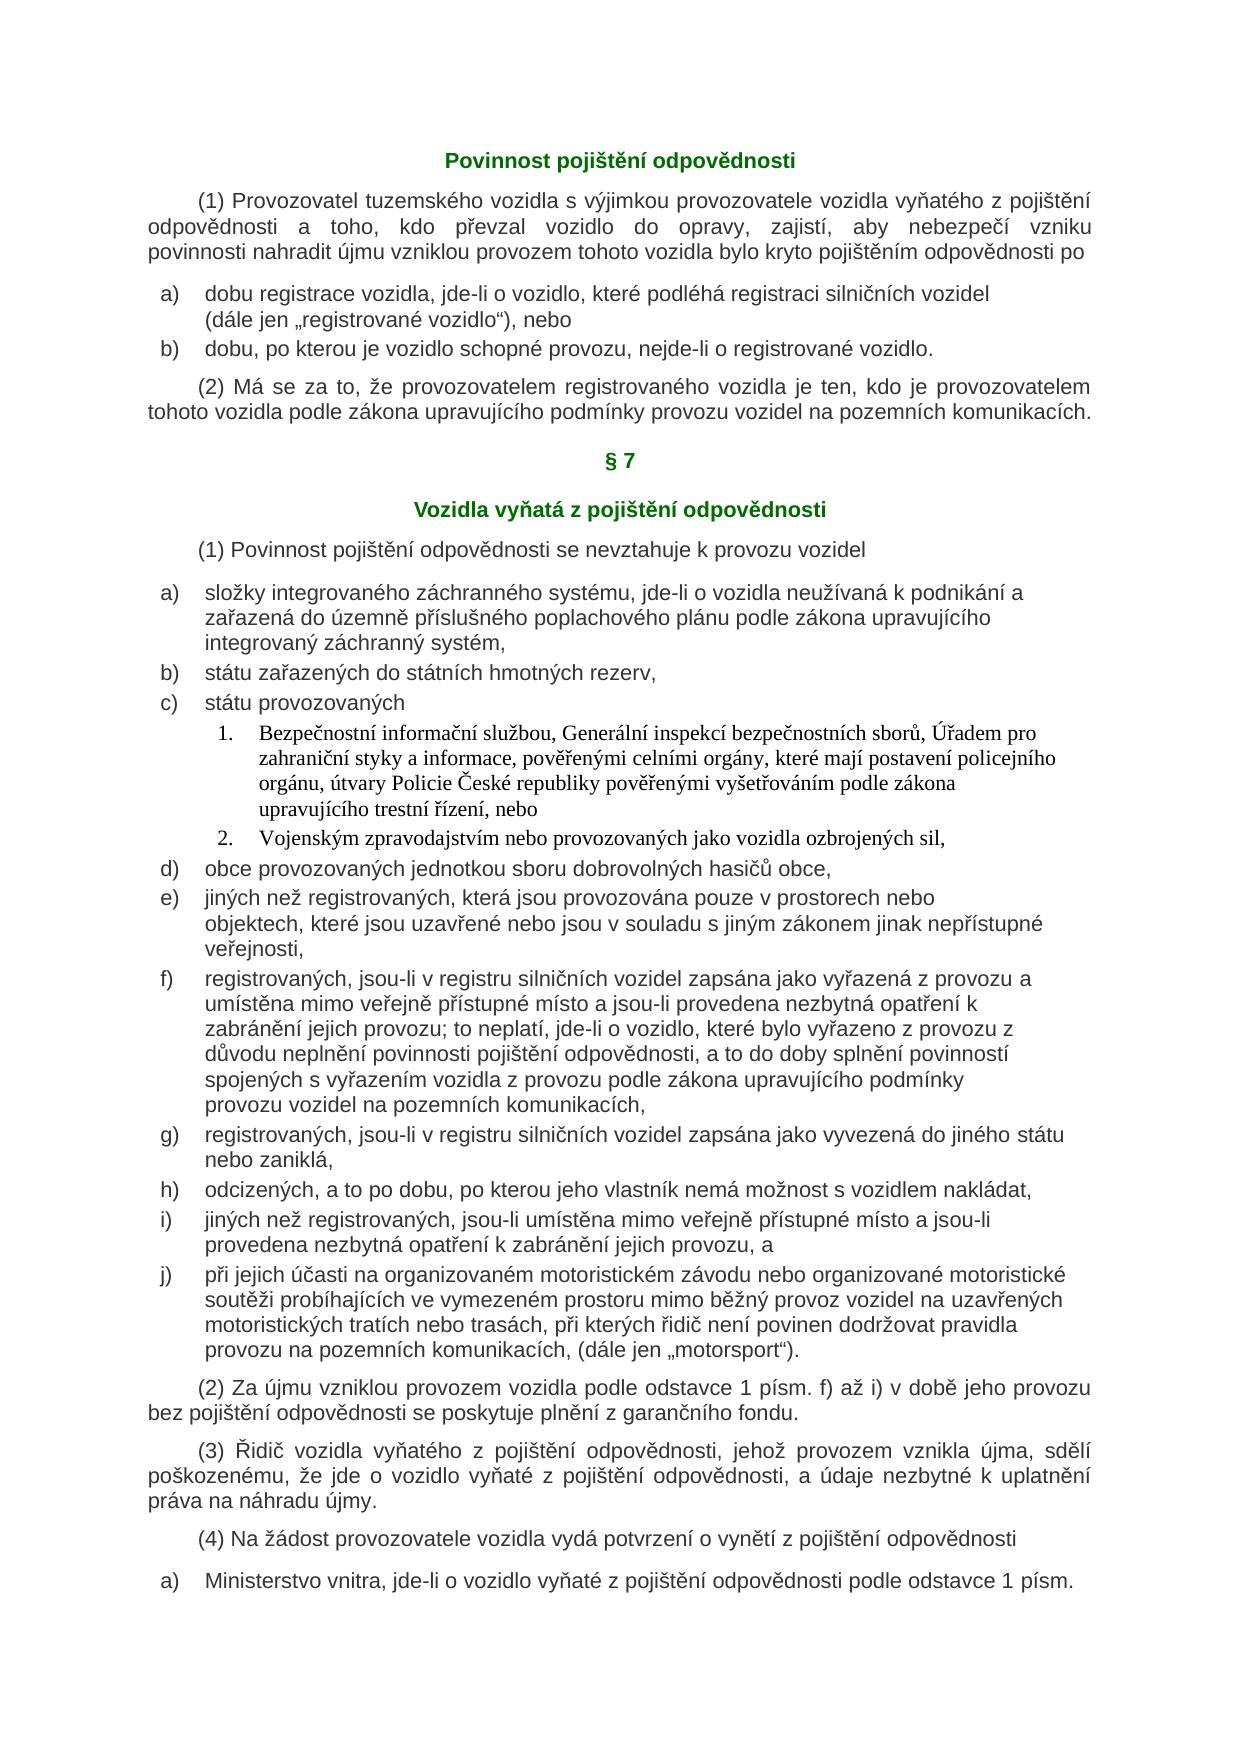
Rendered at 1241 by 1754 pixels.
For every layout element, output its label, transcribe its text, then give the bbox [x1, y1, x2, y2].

table_cell b) [148, 655, 192, 685]
table_header a) [148, 1564, 192, 1594]
table_cell státu zařazených do státních hmotných rezerv, [192, 655, 1093, 685]
table_cell jiných než registrovaných, která jsou provozována pouze v prostorech nebo objektech, které jsou uzavřené nebo jsou v souladu s jiným zákonem jinak nepřístupné veřejnosti, [192, 881, 1093, 961]
text (1) Provozovatel tuzemského vozidla s výjimkou provozovatele vozidla vyňatého z pojištění odpovědnosti a toho, kdo převzal vozidlo do opravy, zajistí, aby nebezpečí vzniku povinnosti nahradit újmu vzniklou provozem tohoto vozidla bylo kryto pojištěním odpovědnosti po [148, 188, 1093, 264]
text Vozidla vyňatá z pojištění odpovědnosti [148, 497, 1093, 522]
table_header dobu registrace vozidla, jde-li o vozidlo, které podléhá registraci silničních vozidel (dále jen „registrované vozidlo“), nebo [192, 277, 1093, 332]
text (3) Řidič vozidla vyňatého z pojištění odpovědnosti, jehož provozem vznikla újma, sdělí poškozenému, že jde o vozidlo vyňaté z pojištění odpovědnosti, a údaje nezbytné k uplatnění práva na náhradu újmy. [148, 1438, 1093, 1513]
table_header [192, 1564, 1093, 1594]
table_cell odcizených, a to po dobu, po kterou jeho vlastník nemá možnost s vozidlem nakládat, [192, 1172, 1093, 1202]
table_cell b) [148, 332, 192, 362]
text (1) Povinnost pojištění odpovědnosti se nevztahuje k provozu vozidel [148, 537, 1093, 563]
text (2) Za újmu vzniklou provozem vozidla podle odstavce 1 písm. f) až i) v době jeho provozu bez pojištění odpovědnosti se poskytuje plnění z garančního fondu. [148, 1375, 1093, 1425]
table_cell registrovaných, jsou-li v registru silničních vozidel zapsána jako vyvezená do jiného státu nebo zaniklá, [192, 1117, 1093, 1172]
text (2) Má se za to, že provozovatelem registrovaného vozidla je ten, kdo je provozovatelem tohoto vozidla podle zákona upravujícího podmínky provozu vozidel na pozemních komunikacích. [148, 374, 1093, 424]
table_cell h) [148, 1172, 192, 1202]
table_cell při jejich účasti na organizovaném motoristickém závodu nebo organizované motoristické soutěži probíhajících ve vymezeném prostoru mimo běžný provoz vozidel na uzavřených motoristických tratích nebo trasách, při kterých řidič není povinen dodržovat pravidla provozu na pozemních komunikacích, (dále jen „motorsport“). [192, 1257, 1093, 1362]
table_header a) [148, 575, 192, 655]
text (4) Na žádost provozovatele vozidla vydá potvrzení o vynětí z pojištění odpovědnosti [148, 1526, 1093, 1551]
table_header složky integrovaného záchranného systému, jde-li o vozidla neužívaná k podnikání a zařazená do územně příslušného poplachového plánu podle zákona upravujícího integrovaný záchranný systém, [192, 575, 1093, 655]
table_cell dobu, po kterou je vozidlo schopné provozu, nejde-li o registrované vozidlo. [192, 332, 1093, 362]
table_cell g) [148, 1117, 192, 1172]
table_cell j) [148, 1257, 192, 1362]
table_cell e) [148, 881, 192, 961]
table_cell c) [148, 685, 192, 851]
table_cell i) [148, 1202, 192, 1257]
table_header a) [148, 277, 192, 332]
table_cell jiných než registrovaných, jsou-li umístěna mimo veřejně přístupné místo a jsou-li provedena nezbytná opatření k zabránění jejich provozu, a [192, 1202, 1093, 1257]
table_cell obce provozovaných jednotkou sboru dobrovolných hasičů obce, [192, 851, 1093, 881]
table_cell registrovaných, jsou-li v registru silničních vozidel zapsána jako vyřazená z provozu a umístěna mimo veřejně přístupné místo a jsou-li provedena nezbytná opatření k zabránění jejich provozu; to neplatí, jde-li o vozidlo, které bylo vyřazeno z provozu z důvodu neplnění povinnosti pojištění odpovědnosti, a to do doby splnění povinností spojených s vyřazením vozidla z provozu podle zákona upravujícího podmínky provozu vozidel na pozemních komunikacích, [192, 961, 1093, 1117]
table_cell f) [148, 961, 192, 1117]
table_cell státu provozovaných [192, 685, 1093, 851]
table_cell d) [148, 851, 192, 881]
text Povinnost pojištění odpovědnosti [148, 148, 1093, 173]
text § 7 [148, 448, 1093, 473]
